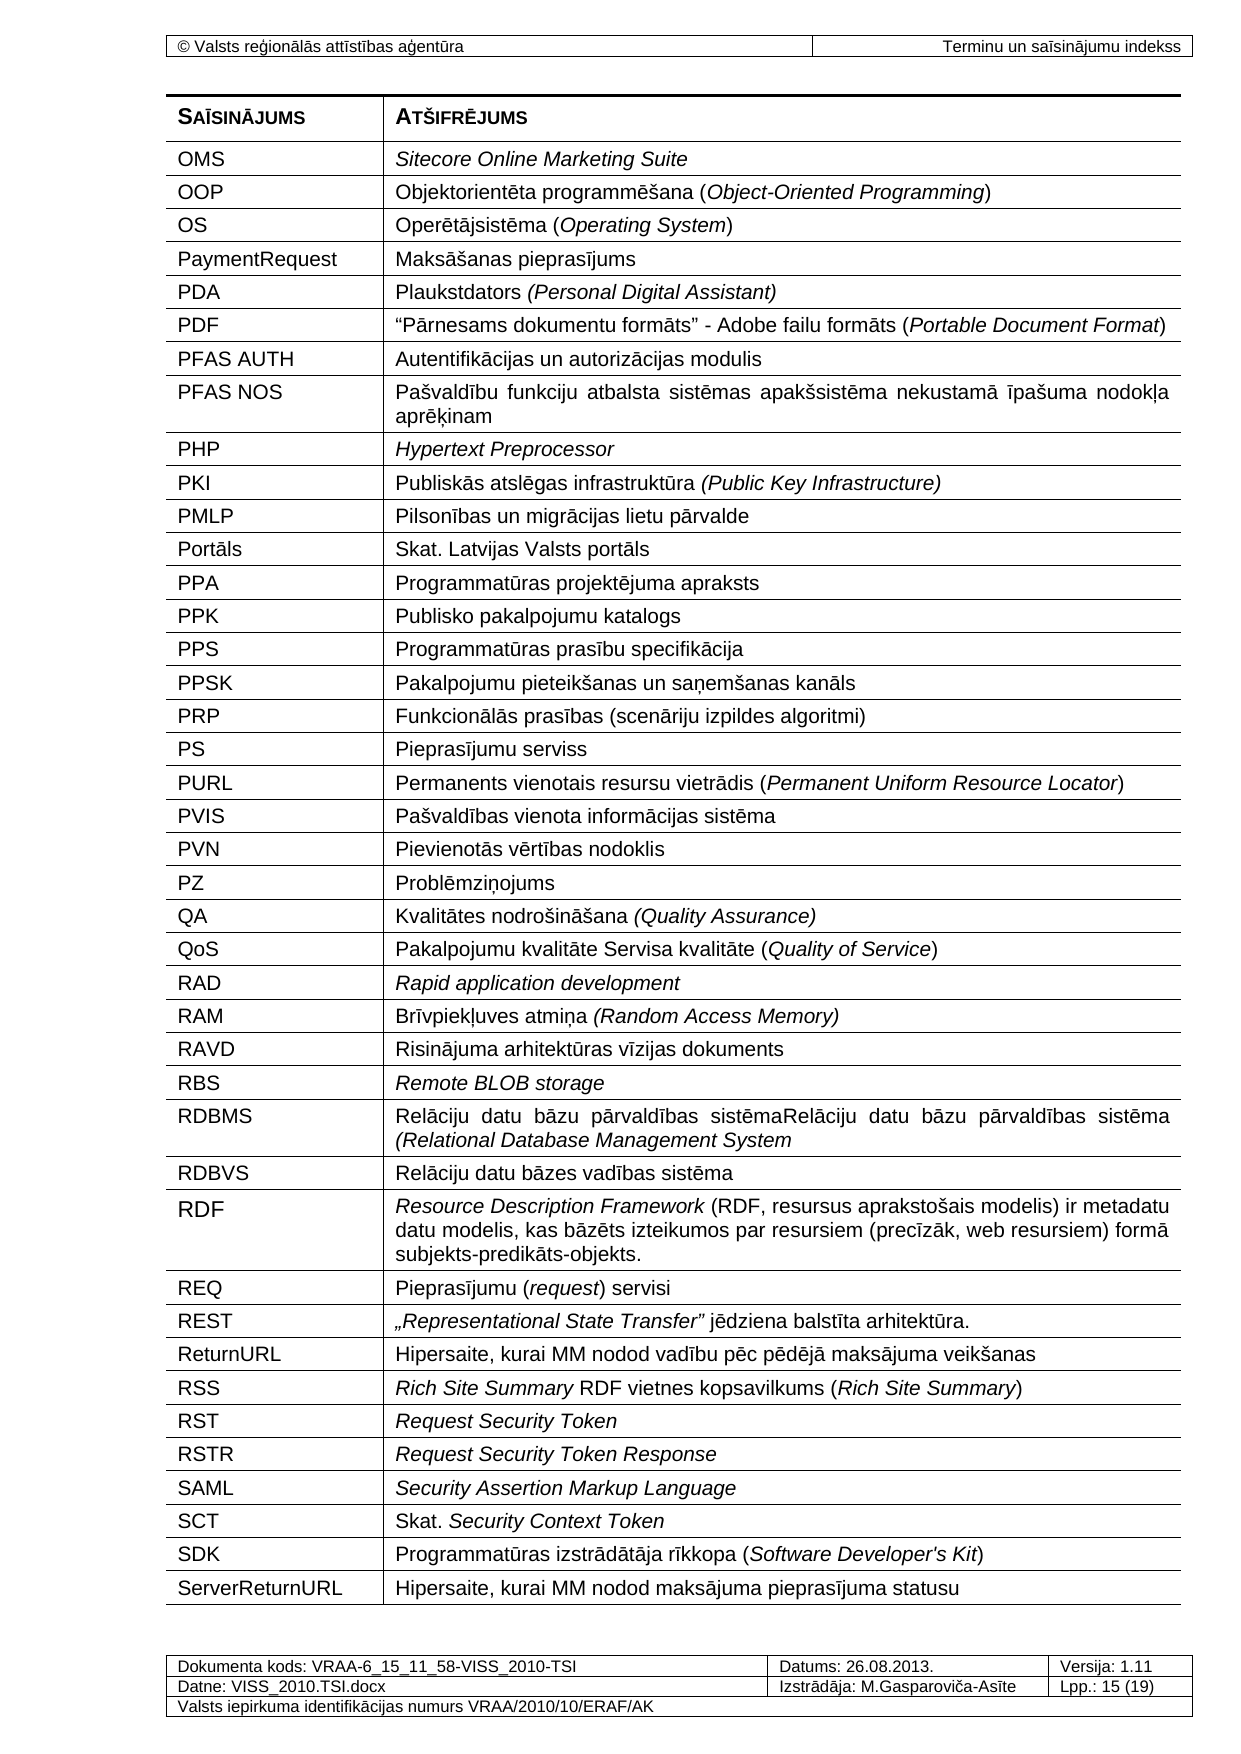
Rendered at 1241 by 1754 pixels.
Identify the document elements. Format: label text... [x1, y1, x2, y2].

table_cell „Representational State Transfer” jēdziena balstīta arhitektūra. [384, 1305, 1181, 1337]
table_cell Risinājuma arhitektūras vīzijas dokuments [384, 1033, 1181, 1065]
table_cell Kvalitātes nodrošināšana (Quality Assurance) [384, 900, 1181, 932]
table_cell Remote BLOB storage [384, 1066, 1181, 1098]
table_cell Problēmziņojums [384, 866, 1181, 898]
table_cell “Pārnesams dokumentu formāts” - Adobe failu formāts (Portable Document Format) [384, 309, 1181, 341]
table_cell Pilsonības un migrācijas lietu pārvalde [384, 500, 1181, 532]
table_cell Relāciju datu bāzu pārvaldības sistēmaRelāciju datu bāzu pārvaldības sistēma (Relational Database Management System [384, 1100, 1181, 1156]
table_cell Pieprasījumu serviss [384, 733, 1181, 765]
table_cell Resource Description Framework (RDF, resursus aprakstošais modelis) ir metadatu datu modelis, kas bāzēts izteikumos par resursiem (precīzāk, web resursiem) formā subjekts-predikāts-objekts. [384, 1190, 1181, 1270]
table_cell RSTR [166, 1438, 383, 1470]
table_cell RAM [166, 1000, 383, 1032]
table_cell Security Assertion Markup Language [384, 1471, 1181, 1504]
table_cell PKI [166, 466, 383, 498]
table_cell PFAS AUTH [166, 342, 383, 374]
table_cell Pieprasījumu (request) servisi [384, 1271, 1181, 1304]
table_cell PDF [166, 309, 383, 341]
table_cell SAML [166, 1471, 383, 1504]
table_cell Pievienotās vērtības nodoklis [384, 833, 1181, 865]
table_cell SCT [166, 1505, 383, 1537]
table_cell Operētājsistēma (Operating System) [384, 209, 1181, 241]
table_cell PPA [166, 566, 383, 598]
table_cell Hypertext Preprocessor [384, 433, 1181, 465]
table_cell PVIS [166, 800, 383, 832]
table_cell PURL [166, 766, 383, 798]
table_cell PHP [166, 433, 383, 465]
table_cell QA [166, 900, 383, 932]
table_cell PPK [166, 600, 383, 632]
table_cell Permanents vienotais resursu vietrādis (Permanent Uniform Resource Locator) [384, 766, 1181, 798]
table_cell Request Security Token [384, 1405, 1181, 1437]
table_cell RBS [166, 1066, 383, 1098]
table_cell PVN [166, 833, 383, 865]
table_cell RDF [166, 1190, 383, 1270]
table_cell RAVD [166, 1033, 383, 1065]
table_cell PS [166, 733, 383, 765]
table_cell Rapid application development [384, 966, 1181, 998]
table_cell Brīvpiekļuves atmiņa (Random Access Memory) [384, 1000, 1181, 1032]
table_header Atšifrējums [384, 97, 1181, 141]
table_cell Pakalpojumu pieteikšanas un saņemšanas kanāls [384, 666, 1181, 698]
table_cell Skat. Security Context Token [384, 1505, 1181, 1537]
table_cell PPSK [166, 666, 383, 698]
table_cell SDK [166, 1538, 383, 1570]
table_cell Programmatūras izstrādātāja rīkkopa (Software Developer's Kit) [384, 1538, 1181, 1570]
table_cell Portāls [166, 533, 383, 565]
table_cell QoS [166, 933, 383, 965]
table_cell Maksāšanas pieprasījums [384, 242, 1181, 274]
table_cell REQ [166, 1271, 383, 1304]
table_cell RST [166, 1405, 383, 1437]
table_cell ServerReturnURL [166, 1571, 383, 1604]
table_cell Autentifikācijas un autorizācijas modulis [384, 342, 1181, 374]
table_cell PFAS NOS [166, 376, 383, 432]
table_cell PZ [166, 866, 383, 898]
table_cell Rich Site Summary RDF vietnes kopsavilkums (Rich Site Summary) [384, 1371, 1181, 1404]
table_cell PDA [166, 276, 383, 308]
table_cell Pašvaldības vienota informācijas sistēma [384, 800, 1181, 832]
table_cell PPS [166, 633, 383, 665]
table_cell Programmatūras projektējuma apraksts [384, 566, 1181, 598]
table_cell Skat. Latvijas Valsts portāls [384, 533, 1181, 565]
table_cell REST [166, 1305, 383, 1337]
table_cell PaymentRequest [166, 242, 383, 274]
table_cell Programmatūras prasību specifikācija [384, 633, 1181, 665]
table_cell Request Security Token Response [384, 1438, 1181, 1470]
table_cell PRP [166, 700, 383, 732]
table_cell Relāciju datu bāzes vadības sistēma [384, 1157, 1181, 1189]
table_cell PMLP [166, 500, 383, 532]
table_cell RDBMS [166, 1100, 383, 1156]
table_cell ReturnURL [166, 1338, 383, 1370]
table_cell Pašvaldību funkciju atbalsta sistēmas apakšsistēma nekustamā īpašuma nodokļa aprēķinam [384, 376, 1181, 432]
table_cell Sitecore Online Marketing Suite [384, 142, 1181, 174]
table_cell RSS [166, 1371, 383, 1404]
table_cell Publiskās atslēgas infrastruktūra (Public Key Infrastructure) [384, 466, 1181, 498]
table_cell OMS [166, 142, 383, 174]
table_cell OOP [166, 176, 383, 208]
table_cell Pakalpojumu kvalitāte Servisa kvalitāte (Quality of Service) [384, 933, 1181, 965]
table_cell Objektorientēta programmēšana (Object-Oriented Programming) [384, 176, 1181, 208]
table_cell RAD [166, 966, 383, 998]
table_cell OS [166, 209, 383, 241]
table_cell RDBVS [166, 1157, 383, 1189]
table_cell Hipersaite, kurai MM nodod vadību pēc pēdējā maksājuma veikšanas [384, 1338, 1181, 1370]
table_cell Publisko pakalpojumu katalogs [384, 600, 1181, 632]
table_cell Hipersaite, kurai MM nodod maksājuma pieprasījuma statusu [384, 1571, 1181, 1604]
table_cell Funkcionālās prasības (scenāriju izpildes algoritmi) [384, 700, 1181, 732]
table_header Saīsinājums [166, 97, 383, 141]
table_cell Plaukstdators (Personal Digital Assistant) [384, 276, 1181, 308]
